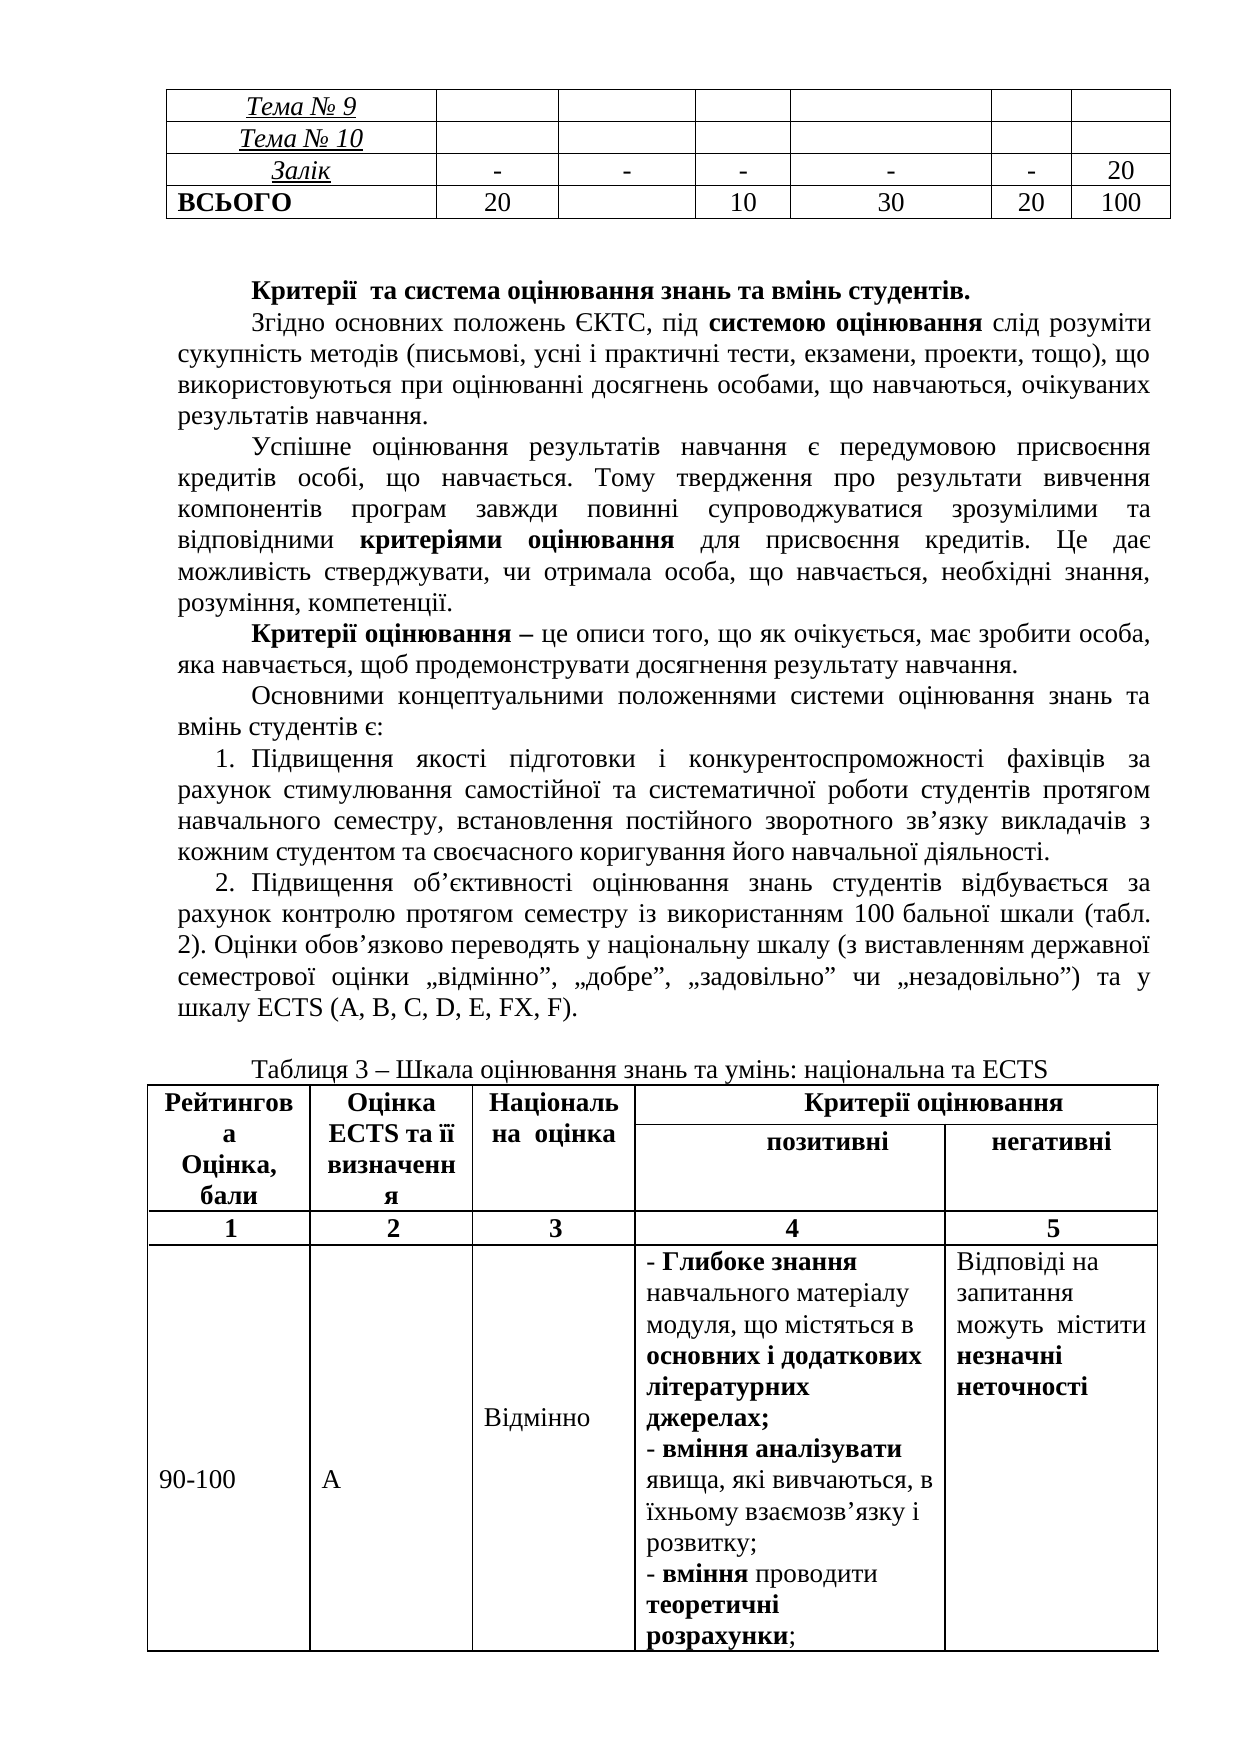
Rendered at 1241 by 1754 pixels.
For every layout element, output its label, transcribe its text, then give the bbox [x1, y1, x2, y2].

table_cell [559, 186, 695, 217]
table_header Оцінка ЕСТS та її визначення [311, 1086, 472, 1210]
table_cell 5 [946, 1212, 1157, 1244]
table_cell - [992, 154, 1071, 185]
table_cell [791, 90, 991, 121]
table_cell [636, 1246, 944, 1650]
table_cell [992, 122, 1071, 153]
table_cell - [791, 154, 991, 185]
table_cell [992, 90, 1071, 121]
table_cell [696, 90, 790, 121]
table_cell 90-100 [148, 1245, 309, 1650]
table_cell 10 [696, 186, 790, 217]
table_cell Тема № 10 [167, 122, 436, 153]
text Основними концептуальними положеннями системи оцінювання знань та вмінь студентів є: [177, 679, 1152, 742]
table_cell Залік [167, 154, 436, 185]
table_cell 100 [1072, 186, 1170, 217]
table_header Національна оцінка [473, 1086, 634, 1210]
table_cell 30 [791, 186, 991, 217]
table_cell [559, 122, 695, 153]
table_cell позитивні [636, 1125, 944, 1210]
table_cell 1 [148, 1211, 309, 1244]
table_cell А [311, 1246, 472, 1650]
table_cell ВСЬОГО [167, 186, 436, 217]
text Таблиця 3 – Шкала оцінювання знань та умінь: національна та ЕСТS [177, 1053, 1152, 1084]
list Підвищення якості підготовки і конкурентоспроможності фахівців за рахунок стимулювання самостійної та систематичної роботи студентів протягом навчального семестру, встановлення постійного зворотного зв’язку викладачів з кожним студентом та своєчасного коригування його навчальної діяльності. [177, 742, 1152, 866]
table_cell - [437, 154, 558, 185]
table_cell 20 [437, 186, 558, 217]
table_cell 20 [1072, 154, 1170, 185]
text Критерії та система оцінювання знань та вмінь студентів. [177, 274, 1152, 306]
list Підвищення об’єктивності оцінювання знань студентів відбувається за рахунок контролю протягом семестру із використанням 100 бальної шкали (табл. 2). Оцінки обов’язково переводять у національну шкалу (з виставленням державної семестрової оцінки „відмінно”, „добре”, „задовільно” чи „незадовільно”) та у шкалу ЕСТS (А, В, С, D, Е, FХ, F). [177, 866, 1152, 1022]
table_cell 20 [992, 186, 1071, 217]
table_cell - [559, 154, 695, 185]
table_cell [437, 90, 558, 121]
table_header Рейтингова Оцінка, бали [148, 1086, 309, 1210]
table_cell Відмінно [473, 1246, 634, 1650]
table_cell 2 [311, 1212, 472, 1244]
text Успішне оцінювання результатів навчання є передумовою присвоєння кредитів особі, що навчається. Тому твердження про результати вивчення компонентів програм завжди повинні супроводжуватися зрозумілими та відповідними критеріями оцінювання для присвоєння кредитів. Це дає можливість стверджувати, чи отримала особа, що навчається, необхідні знання, розуміння, компетенції. [177, 430, 1152, 617]
table_cell [1072, 90, 1170, 121]
text Згідно основних положень ЄКТС, під системою оцінювання слід розуміти сукупність методів (письмові, усні і практичні тести, екзамени, проекти, тощо), що використовуються при оцінюванні досягнень особами, що навчаються, очікуваних результатів навчання. [177, 306, 1152, 430]
table_cell [1072, 122, 1170, 153]
table_cell [559, 90, 695, 121]
table_cell - [696, 154, 790, 185]
table_header Критерії оцінювання [636, 1086, 1157, 1123]
table_cell Тема № 9 [167, 90, 436, 121]
text Критерії оцінювання – це описи того, що як очікується, має зробити особа, яка навчається, щоб продемонструвати досягнення результату навчання. [177, 617, 1152, 679]
table_cell 3 [473, 1212, 634, 1244]
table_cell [946, 1246, 1157, 1650]
table_cell [791, 122, 991, 153]
table_cell [437, 122, 558, 153]
table_cell 4 [636, 1212, 944, 1244]
table_cell [696, 122, 790, 153]
table_cell негативні [946, 1125, 1157, 1210]
